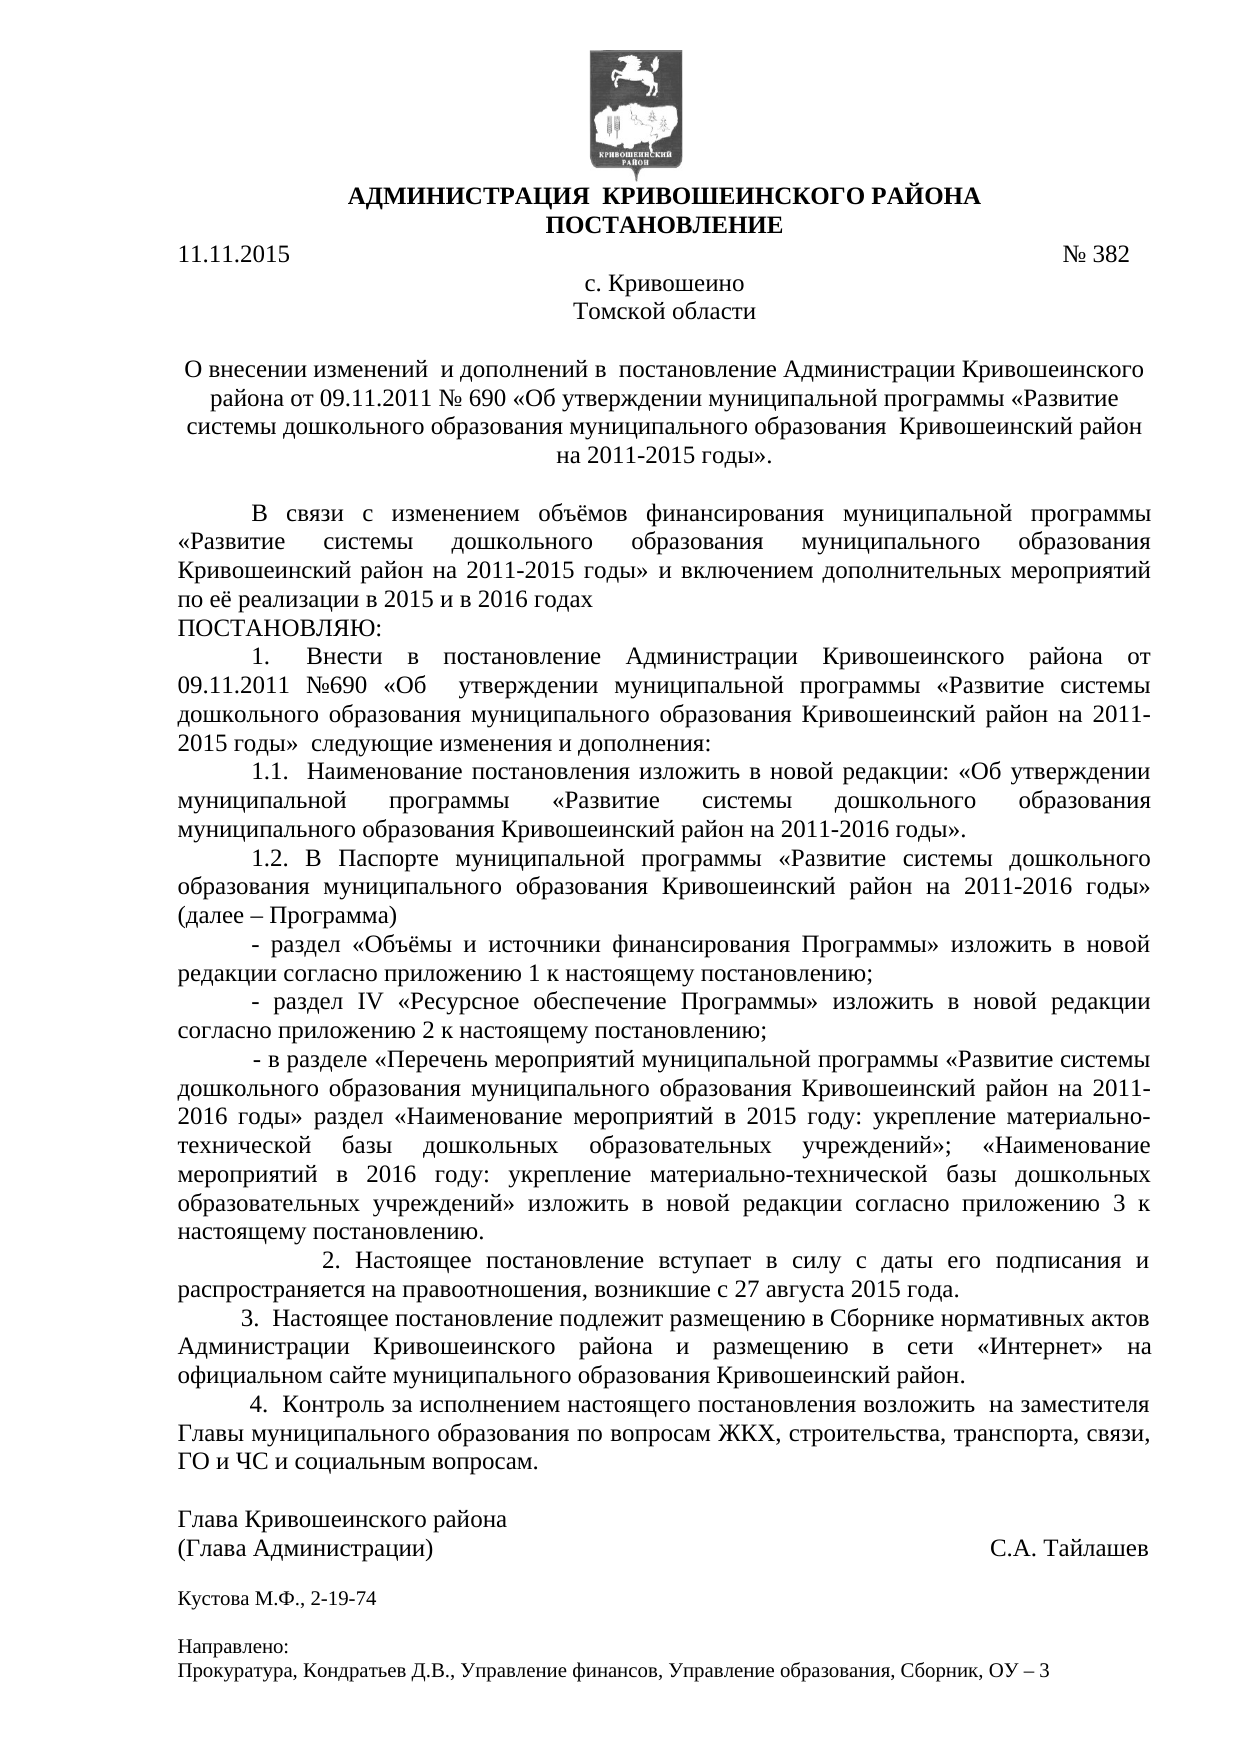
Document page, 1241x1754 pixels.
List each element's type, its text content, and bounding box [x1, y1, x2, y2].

text АДМИНИСТРАЦИЯ КРИВОШЕИНСКОГО РАЙОНА [177, 181, 1152, 210]
text - раздел IV «Ресурсное обеспечение Программы» изложить в новой редакции согласно приложению 2 к настоящему постановлению; [177, 986, 1152, 1044]
text Кустова М.Ф., 2-19-74 [177, 1585, 1152, 1609]
text 11.11.2015 № 382 [177, 239, 1152, 268]
text 4. Контроль за исполнением настоящего постановления возложить на заместителя Главы муниципального образования по вопросам ЖКХ, строительства, транспорта, связи, ГО и ЧС и социальным вопросам. [177, 1389, 1152, 1475]
text 3. Настоящее постановление подлежит размещению в Сборнике нормативных актов Администрации Кривошеинского района и размещению в сети «Интернет» на официальном сайте муниципального образования Кривошеинский район. [177, 1303, 1152, 1389]
text с. Кривошеино [177, 268, 1152, 296]
text Глава Кривошеинского района [177, 1504, 1152, 1533]
text 1. Внести в постановление Администрации Кривошеинского района от 09.11.2011 №690 «Об утверждении муниципальной программы «Развитие системы дошкольного образования муниципального образования Кривошеинский район на 2011-2015 годы» следующие изменения и дополнения: [177, 641, 1152, 756]
picture [589, 50, 683, 182]
text ПОСТАНОВЛЯЮ: [177, 613, 1152, 641]
text ПОСТАНОВЛЕНИЕ [177, 210, 1152, 239]
text - раздел «Объёмы и источники финансирования Программы» изложить в новой редакции согласно приложению 1 к настоящему постановлению; [177, 929, 1152, 986]
text 1.1. Наименование постановления изложить в новой редакции: «Об утверждении муниципальной программы «Развитие системы дошкольного образования муниципального образования Кривошеинский район на 2011-2016 годы». [177, 756, 1152, 843]
text 1.2. В Паспорте муниципальной программы «Развитие системы дошкольного образования муниципального образования Кривошеинский район на 2011-2016 годы» (далее – Программа) [177, 843, 1152, 929]
text В связи с изменением объёмов финансирования муниципальной программы «Развитие системы дошкольного образования муниципального образования Кривошеинский район на 2011-2015 годы» и включением дополнительных мероприятий по её реализации в 2015 и в 2016 годах [177, 498, 1152, 613]
text Направлено: [177, 1633, 1152, 1658]
text (Глава Администрации) С.А. Тайлашев [177, 1533, 1152, 1561]
text - в разделе «Перечень мероприятий муниципальной программы «Развитие системы дошкольного образования муниципального образования Кривошеинский район на 2011-2016 годы» раздел «Наименование мероприятий в 2015 году: укрепление материально-технической базы дошкольных образовательных учреждений»; «Наименование мероприятий в 2016 году: укрепление материально-технической базы дошкольных образовательных учреждений» изложить в новой редакции согласно приложению 3 к настоящему постановлению. [177, 1044, 1152, 1245]
text 2. Настоящее постановление вступает в силу с даты его подписания и распространяется на правоотношения, возникшие с 27 августа 2015 года. [177, 1245, 1152, 1303]
text Прокуратура, Кондратьев Д.В., Управление финансов, Управление образования, Сборник, ОУ – 3 [177, 1658, 1152, 1682]
text О внесении изменений и дополнений в постановление Администрации Кривошеинского района от 09.11.2011 № 690 «Об утверждении муниципальной программы «Развитие системы дошкольного образования муниципального образования Кривошеинский район на 2011-2015 годы». [177, 354, 1152, 469]
text Томской области [177, 296, 1152, 325]
